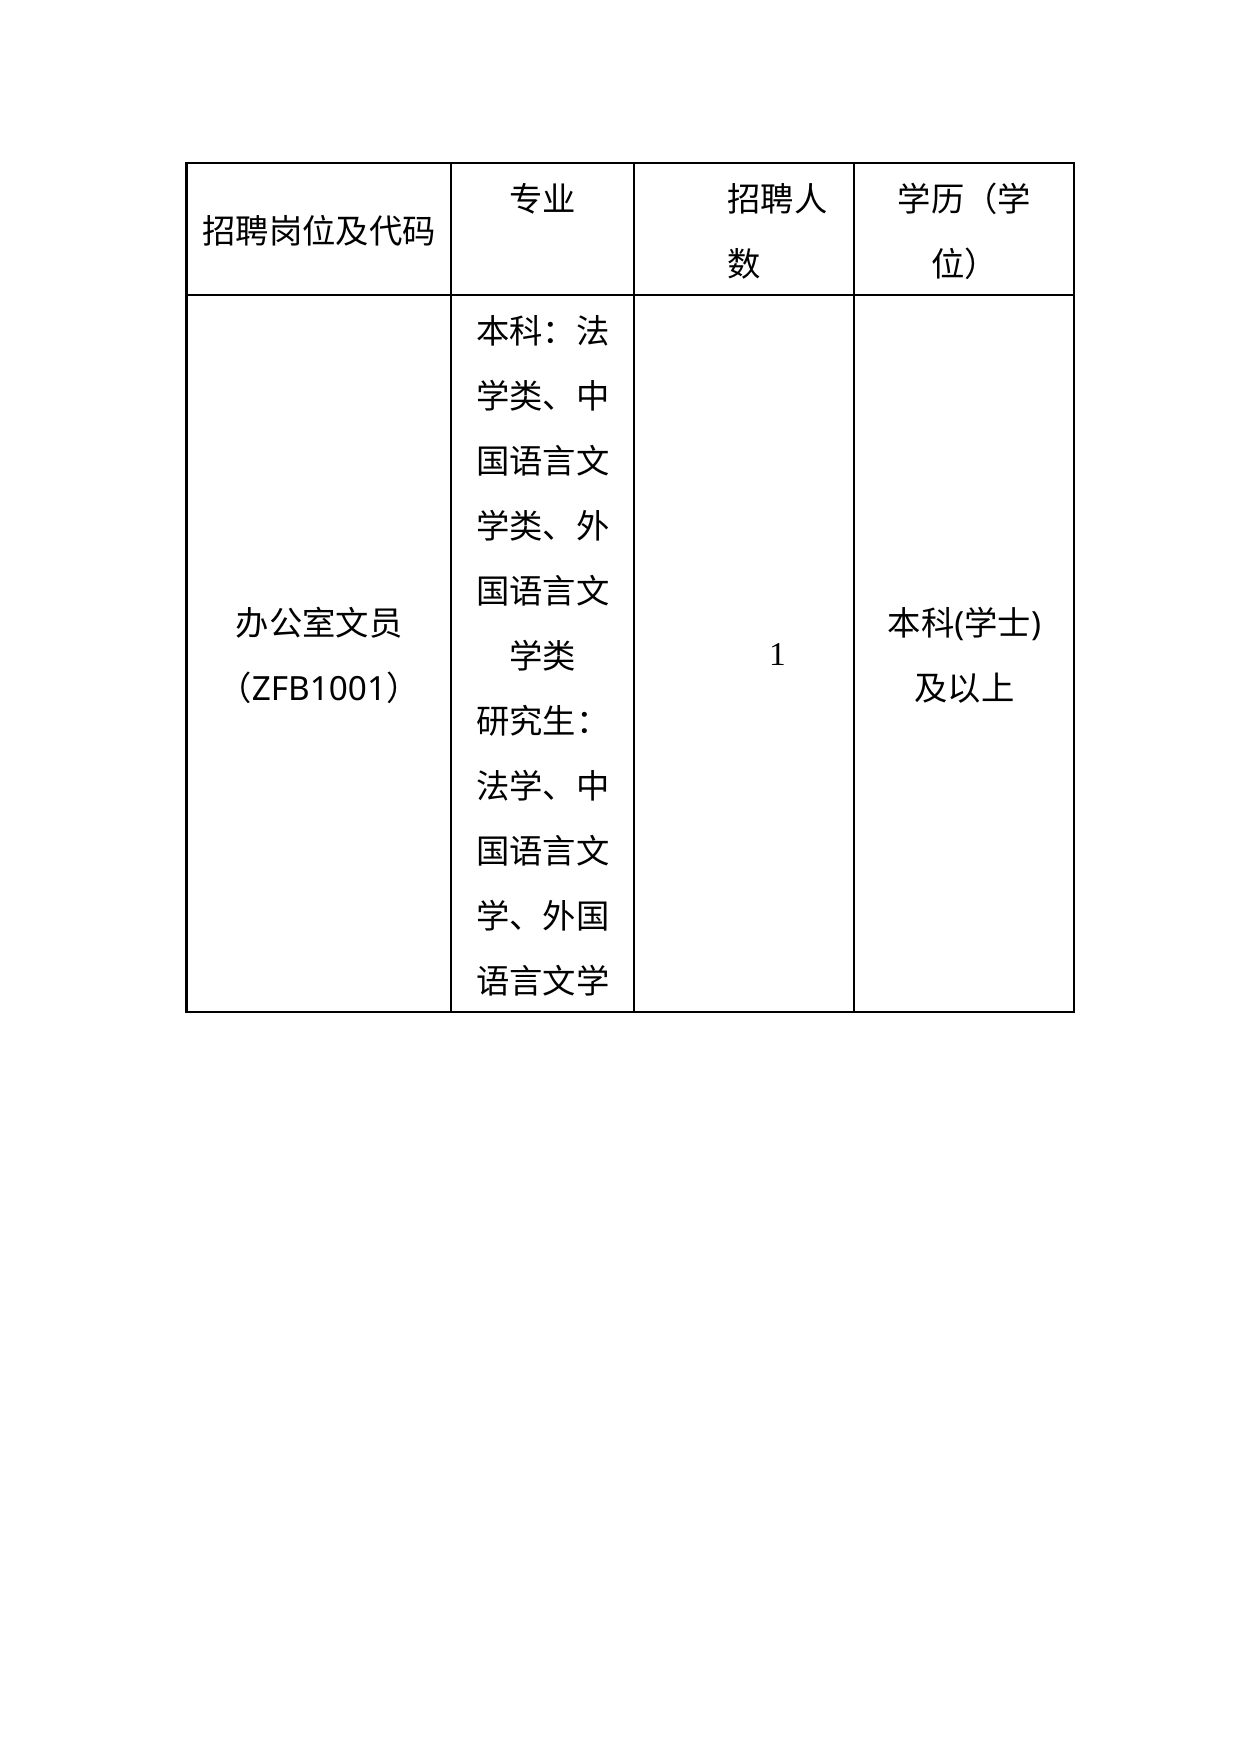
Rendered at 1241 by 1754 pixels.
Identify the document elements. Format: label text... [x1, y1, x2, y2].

table_header 招聘岗位及代码 [188, 164, 450, 294]
table_cell 本科：法学类、中国语言文学类、外国语言文学类 研究生：法学、中国语言文学、外国语言文学 [452, 296, 633, 1011]
table_cell 办公室文员 （ZFB1001） [188, 296, 450, 1011]
table_cell 1 [635, 296, 853, 1011]
table_cell 本科(学士) 及以上 [855, 296, 1073, 1011]
table_header 招聘人数 [635, 164, 853, 294]
table_header 专业 [452, 164, 633, 294]
table_header 学历（学位） [855, 164, 1073, 294]
